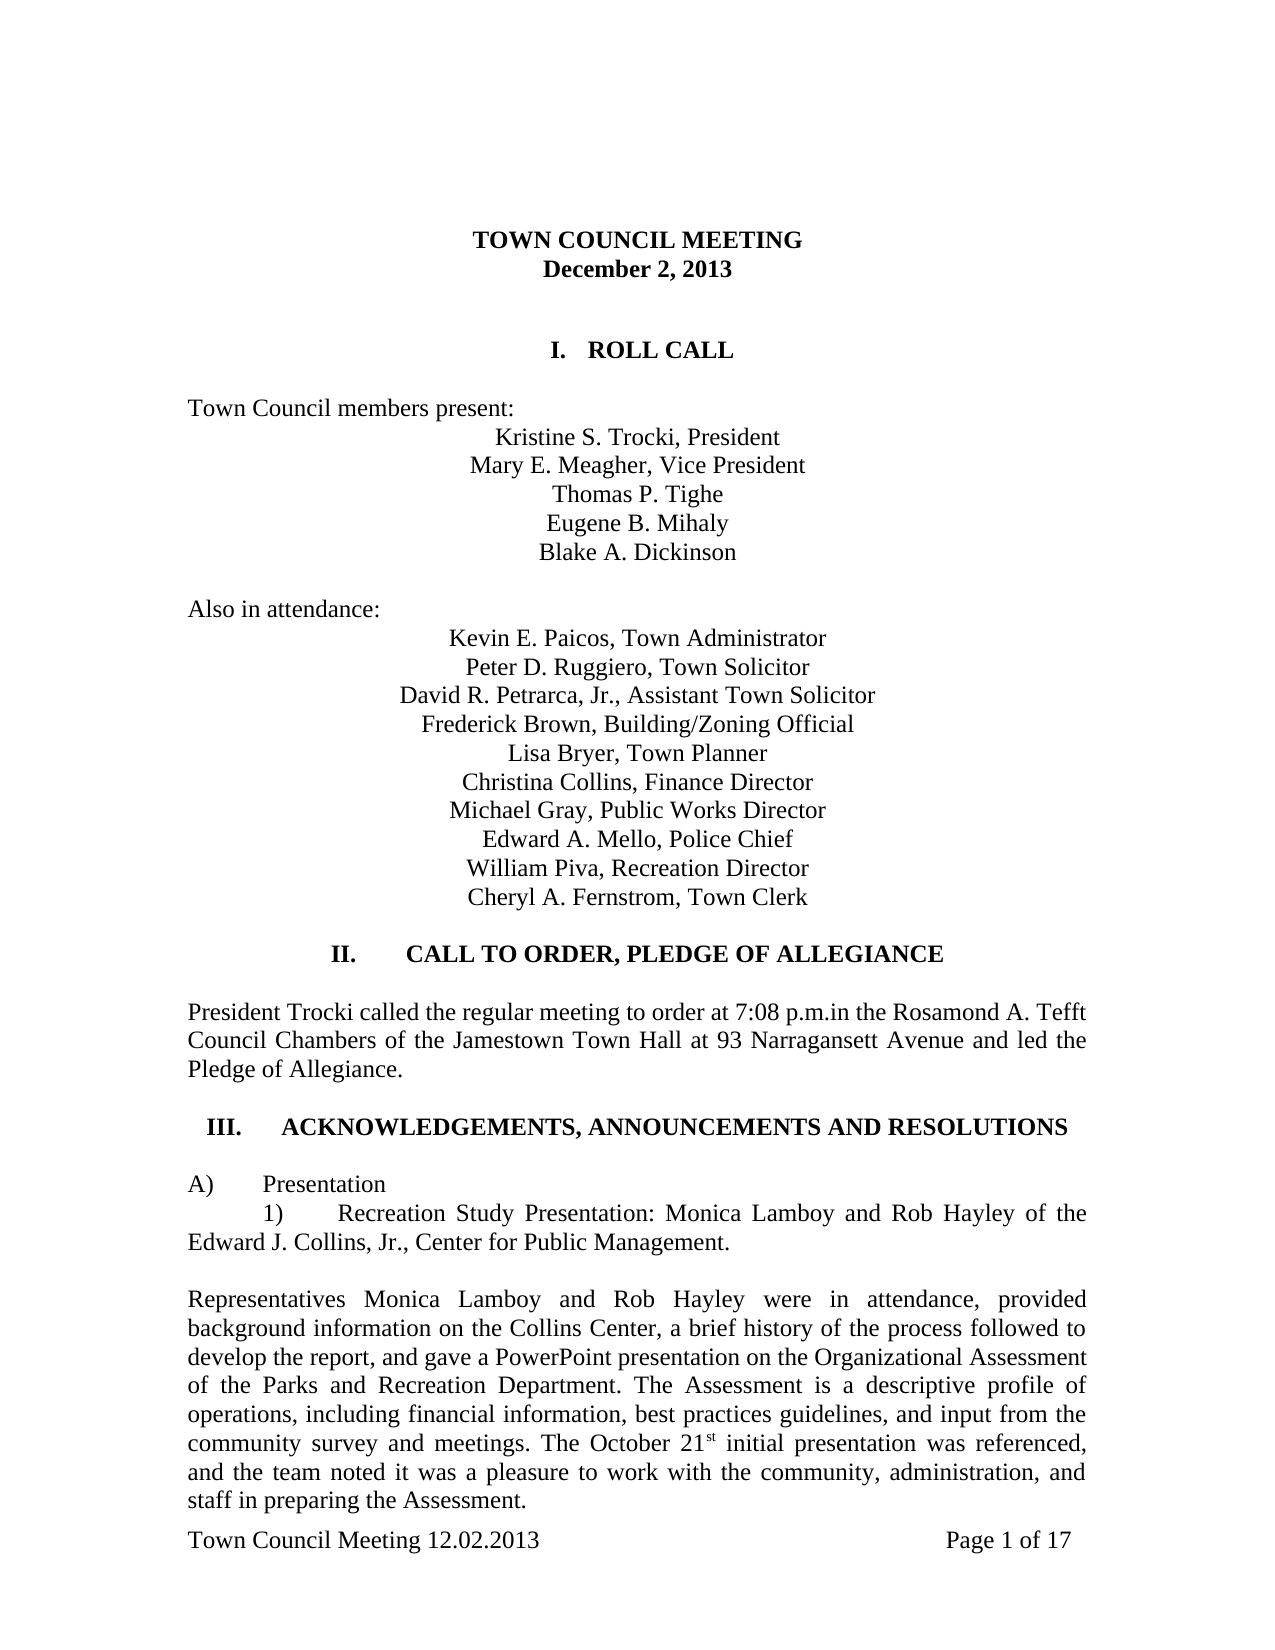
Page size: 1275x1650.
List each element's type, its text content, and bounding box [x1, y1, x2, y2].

text Frederick Brown, Building/Zoning Official [187, 709, 1087, 738]
subtitle ACKNOWLEDGEMENTS, ANNOUNCEMENTS AND RESOLUTIONS [187, 1112, 1087, 1140]
subtitle ROLL CALL [197, 335, 1087, 364]
text Eugene B. Mihaly [187, 508, 1087, 537]
text December 2, 2013 [187, 254, 1087, 282]
text David R. Petrarca, Jr., Assistant Town Solicitor [187, 680, 1087, 709]
text Edward A. Mello, Police Chief [187, 824, 1087, 853]
text Town Council members present: [187, 393, 1087, 422]
list Presentation [187, 1169, 1087, 1198]
text Kevin E. Paicos, Town Administrator [187, 623, 1087, 652]
text Lisa Bryer, Town Planner [187, 738, 1087, 767]
list Recreation Study Presentation: Monica Lamboy and Rob Hayley of the Edward J. Collins, Jr., Center for Public Management. [187, 1198, 1087, 1255]
text Kristine S. Trocki, President [187, 422, 1087, 450]
text TOWN COUNCIL MEETING [187, 225, 1087, 254]
text Cheryl A. Fernstrom, Town Clerk [187, 882, 1087, 910]
text President Trocki called the regular meeting to order at 7:08 p.m.in the Rosamond A. Tefft Council Chambers of the Jamestown Town Hall at 93 Narragansett Avenue and led the Pledge of Allegiance. [187, 997, 1087, 1083]
text Christina Collins, Finance Director [187, 767, 1087, 795]
text William Piva, Recreation Director [187, 853, 1087, 882]
list Representatives Monica Lamboy and Rob Hayley were in attendance, provided background information on the Collins Center, a brief history of the process followed to develop the report, and gave a PowerPoint presentation on the Organizational Assessment of the Parks and Recreation Department. The Assessment is a descriptive profile of operations, including financial information, best practices guidelines, and input from the community survey and meetings. The October 21st initial presentation was referenced, and the team noted it was a pleasure to work with the community, administration, and staff in preparing the Assessment. [187, 1284, 1087, 1514]
text Also in attendance: [187, 594, 1087, 623]
text Mary E. Meagher, Vice President [187, 450, 1087, 479]
subtitle CALL TO ORDER, PLEDGE OF ALLEGIANCE [187, 939, 1087, 968]
text Peter D. Ruggiero, Town Solicitor [187, 652, 1087, 680]
text Blake A. Dickinson [187, 537, 1087, 565]
text Thomas P. Tighe [187, 479, 1087, 508]
text Michael Gray, Public Works Director [187, 795, 1087, 824]
